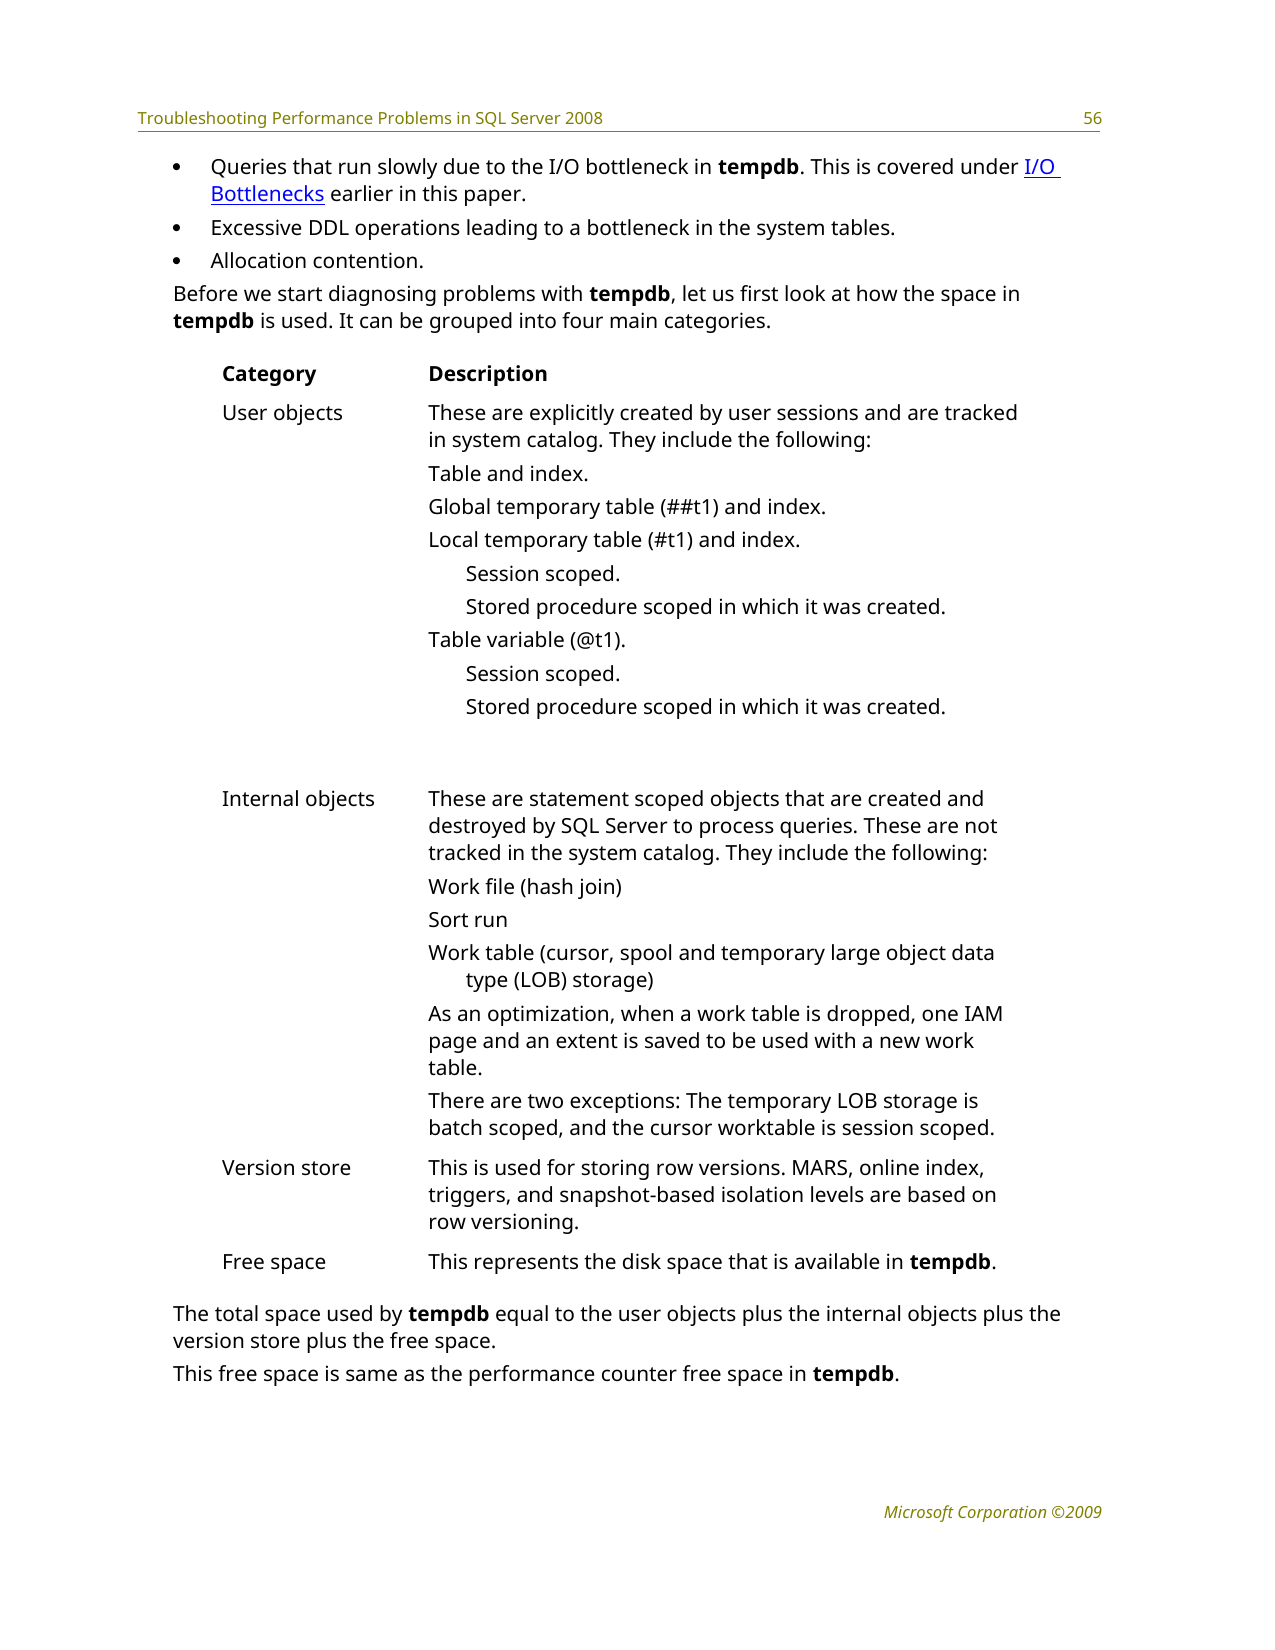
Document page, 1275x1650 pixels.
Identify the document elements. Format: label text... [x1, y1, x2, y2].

table_header Category [211, 353, 417, 393]
table_cell Internal objects [211, 779, 417, 1147]
text This free space is same as the performance counter free space in tempdb. [173, 1360, 1102, 1387]
list Queries that run slowly due to the I/O bottleneck in tempdb. This is covered under I/O Bottlenecks earlier in this paper. [173, 153, 1102, 207]
table_cell These are statement scoped objects that are created and destroyed by SQL Server to process queries. These are not tracked in the system catalog. They include the following: Work file (hash join) Sort run Work table (cursor, spool and temporary large object data type (LOB) storage) As an optimization, when a work table is dropped, one IAM page and an extent is saved to be used with a new work table. There are two exceptions: The temporary LOB storage is batch scoped, and the cursor worktable is session scoped. [417, 779, 1036, 1147]
table_cell Version store [211, 1148, 417, 1241]
text The total space used by tempdb equal to the user objects plus the internal objects plus the version store plus the free space. [173, 1299, 1102, 1354]
list Excessive DDL operations leading to a bottleneck in the system tables. [173, 213, 1102, 241]
table_cell This represents the disk space that is available in tempdb. [417, 1241, 1036, 1281]
table_header Description [417, 353, 1036, 393]
table_cell User objects [211, 393, 417, 779]
text Before we start diagnosing problems with tempdb, let us first look at how the space in tempdb is used. It can be grouped into four main categories. [173, 280, 1102, 334]
table_cell This is used for storing row versions. MARS, online index, triggers, and snapshot-based isolation levels are based on row versioning. [417, 1148, 1036, 1241]
list Allocation contention. [173, 247, 1102, 274]
table_cell These are explicitly created by user sessions and are tracked in system catalog. They include the following: Table and index. Global temporary table (##t1) and index. Local temporary table (#t1) and index. Session scoped. Stored procedure scoped in which it was created. Table variable (@t1). Session scoped. Stored procedure scoped in which it was created. [417, 393, 1036, 779]
table_cell Free space [211, 1241, 417, 1281]
